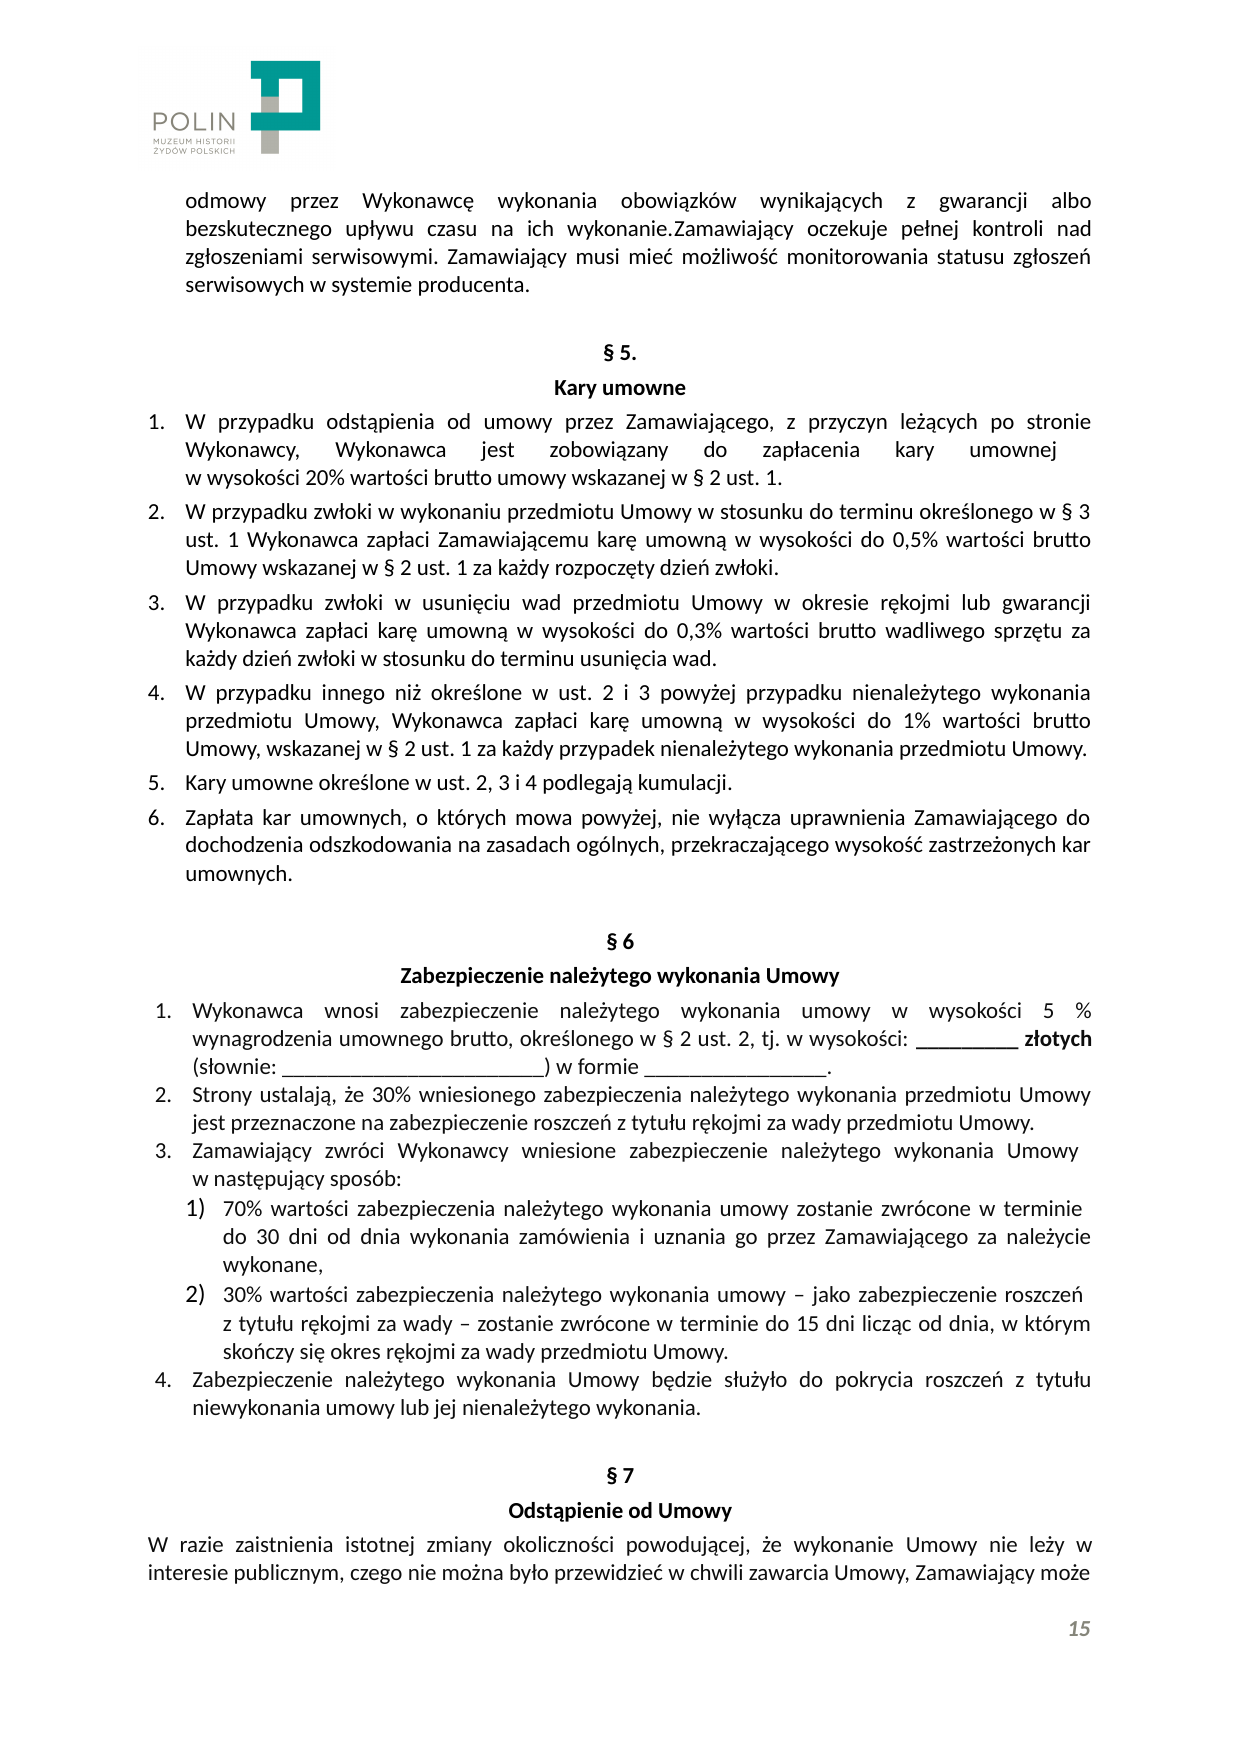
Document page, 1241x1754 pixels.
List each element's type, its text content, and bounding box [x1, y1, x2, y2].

list W przypadku zwłoki w wykonaniu przedmiotu Umowy w stosunku do terminu określonego w § 3 ust. 1 Wykonawca zapłaci Zamawiającemu karę umowną w wysokości do 0,5% wartości brutto Umowy wskazanej w § 2 ust. 1 za każdy rozpoczęty dzień zwłoki. [148, 497, 1092, 581]
text Zabezpieczenie należytego wykonania Umowy [148, 961, 1092, 989]
text § 5. [148, 338, 1092, 367]
list 30% wartości zabezpieczenia należytego wykonania umowy – jako zabezpieczenie roszczeń z tytułu rękojmi za wady – zostanie zwrócone w terminie do 15 dni licząc od dnia, w którym skończy się okres rękojmi za wady przedmiotu Umowy. [185, 1278, 1092, 1365]
list W przypadku zwłoki w usunięciu wad przedmiotu Umowy w okresie rękojmi lub gwarancji Wykonawca zapłaci karę umowną w wysokości do 0,3% wartości brutto wadliwego sprzętu za każdy dzień zwłoki w stosunku do terminu usunięcia wad. [148, 588, 1092, 672]
list 70% wartości zabezpieczenia należytego wykonania umowy zostanie zwrócone w terminie do 30 dni od dnia wykonania zamówienia i uznania go przez Zamawiającego za należycie wykonane, [185, 1192, 1092, 1278]
list Wykonawca wnosi zabezpieczenie należytego wykonania umowy w wysokości 5 % wynagrodzenia umownego brutto, określonego w § 2 ust. 2, tj. w wysokości: _________ złotych (słownie: _______________________) w formie ________________. [154, 996, 1092, 1080]
list W przypadku odstąpienia od umowy przez Zamawiającego, z przyczyn leżących po stronie Wykonawcy, Wykonawca jest zobowiązany do zapłacenia kary umownej w wysokości 20% wartości brutto umowy wskazanej w § 2 ust. 1. [148, 407, 1092, 491]
text Odstąpienie od Umowy [148, 1496, 1092, 1524]
list Zabezpieczenie należytego wykonania Umowy będzie służyło do pokrycia roszczeń z tytułu niewykonania umowy lub jej nienależytego wykonania. [154, 1365, 1092, 1421]
list Strony ustalają, że 30% wniesionego zabezpieczenia należytego wykonania przedmiotu Umowy jest przeznaczone na zabezpieczenie roszczeń z tytułu rękojmi za wady przedmiotu Umowy. [154, 1080, 1092, 1136]
text Kary umowne [148, 373, 1092, 401]
text § 7 [148, 1462, 1092, 1489]
list W przypadku innego niż określone w ust. 2 i 3 powyżej przypadku nienależytego wykonania przedmiotu Umowy, Wykonawca zapłaci karę umowną w wysokości do 1% wartości brutto Umowy, wskazanej w § 2 ust. 1 za każdy przypadek nienależytego wykonania przedmiotu Umowy. [148, 678, 1092, 762]
list Zapłata kar umownych, o których mowa powyżej, nie wyłącza uprawnienia Zamawiającego do dochodzenia odszkodowania na zasadach ogólnych, przekraczającego wysokość zastrzeżonych kar umownych. [148, 803, 1092, 887]
text § 6 [148, 927, 1092, 955]
picture [138, 46, 337, 171]
list Kary umowne określone w ust. 2, 3 i 4 podlegają kumulacji. [148, 768, 1092, 796]
list Zamawiający zwróci Wykonawcy wniesione zabezpieczenie należytego wykonania Umowy w następujący sposób: [154, 1136, 1092, 1192]
